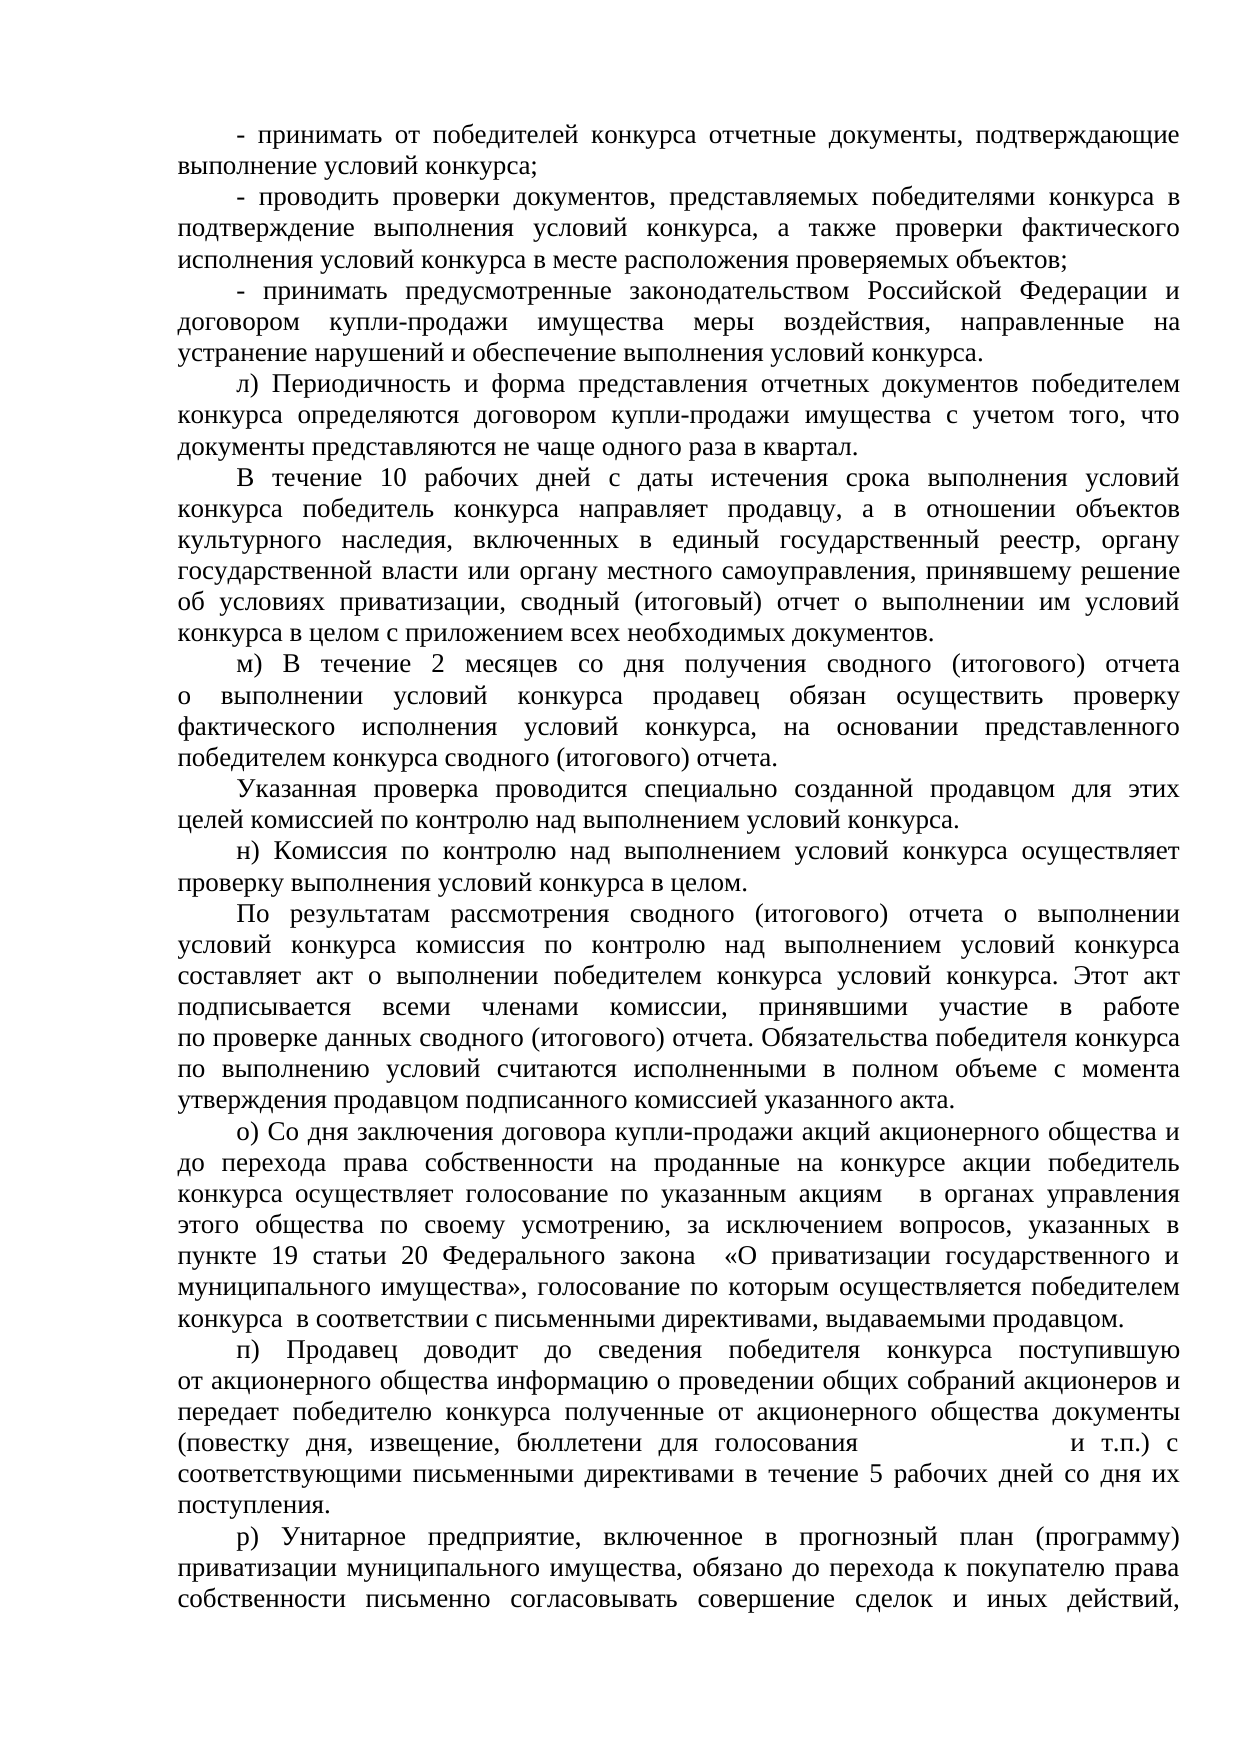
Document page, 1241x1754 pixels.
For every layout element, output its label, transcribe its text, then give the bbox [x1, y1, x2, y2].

text н) Комиссия по контролю над выполнением условий конкурса осуществляет проверку выполнения условий конкурса в целом. [177, 834, 1181, 897]
text Указанная проверка проводится специально созданной продавцом для этих целей комиссией по контролю над выполнением условий конкурса. [177, 772, 1181, 834]
text л) Периодичность и форма представления отчетных документов победителем конкурса определяются договором купли-продажи имущества с учетом того, что документы представляются не чаще одного раза в квартал. [177, 367, 1181, 461]
text - принимать предусмотренные законодательством Российской Федерации и договором купли-продажи имущества меры воздействия, направленные на устранение нарушений и обеспечение выполнения условий конкурса. [177, 274, 1181, 367]
text - принимать от победителей конкурса отчетные документы, подтверждающие выполнение условий конкурса; [177, 118, 1181, 180]
text По результатам рассмотрения сводного (итогового) отчета о выполнении условий конкурса комиссия по контролю над выполнением условий конкурса составляет акт о выполнении победителем конкурса условий конкурса. Этот акт подписывается всеми членами комиссии, принявшими участие в работе по проверке данных сводного (итогового) отчета. Обязательства победителя конкурса по выполнению условий считаются исполненными в полном объеме с момента утверждения продавцом подписанного комиссией указанного акта. [177, 897, 1181, 1115]
text п) Продавец доводит до сведения победителя конкурса поступившую от акционерного общества информацию о проведении общих собраний акционеров и передает победителю конкурса полученные от акционерного общества документы (повестку дня, извещение, бюллетени для голосования и т.п.) с соответствующими письменными директивами в течение 5 рабочих дней со дня их поступления. [177, 1333, 1181, 1520]
text В течение 10 рабочих дней с даты истечения срока выполнения условий конкурса победитель конкурса направляет продавцу, а в отношении объектов культурного наследия, включенных в единый государственный реестр, органу государственной власти или органу местного самоуправления, принявшему решение об условиях приватизации, сводный (итоговый) отчет о выполнении им условий конкурса в целом с приложением всех необходимых документов. [177, 461, 1181, 648]
text - проводить проверки документов, представляемых победителями конкурса в подтверждение выполнения условий конкурса, а также проверки фактического исполнения условий конкурса в месте расположения проверяемых объектов; [177, 180, 1181, 274]
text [177, 1520, 1181, 1613]
text о) Со дня заключения договора купли-продажи акций акционерного общества и до перехода права собственности на проданные на конкурсе акции победитель конкурса осуществляет голосование по указанным акциям в органах управления этого общества по своему усмотрению, за исключением вопросов, указанных в пункте 19 статьи 20 Федерального закона «О приватизации государственного и муниципального имущества», голосование по которым осуществляется победителем конкурса в соответствии с письменными директивами, выдаваемыми продавцом. [177, 1115, 1181, 1333]
text м) В течение 2 месяцев со дня получения сводного (итогового) отчета о выполнении условий конкурса продавец обязан осуществить проверку фактического исполнения условий конкурса, на основании представленного победителем конкурса сводного (итогового) отчета. [177, 648, 1181, 772]
